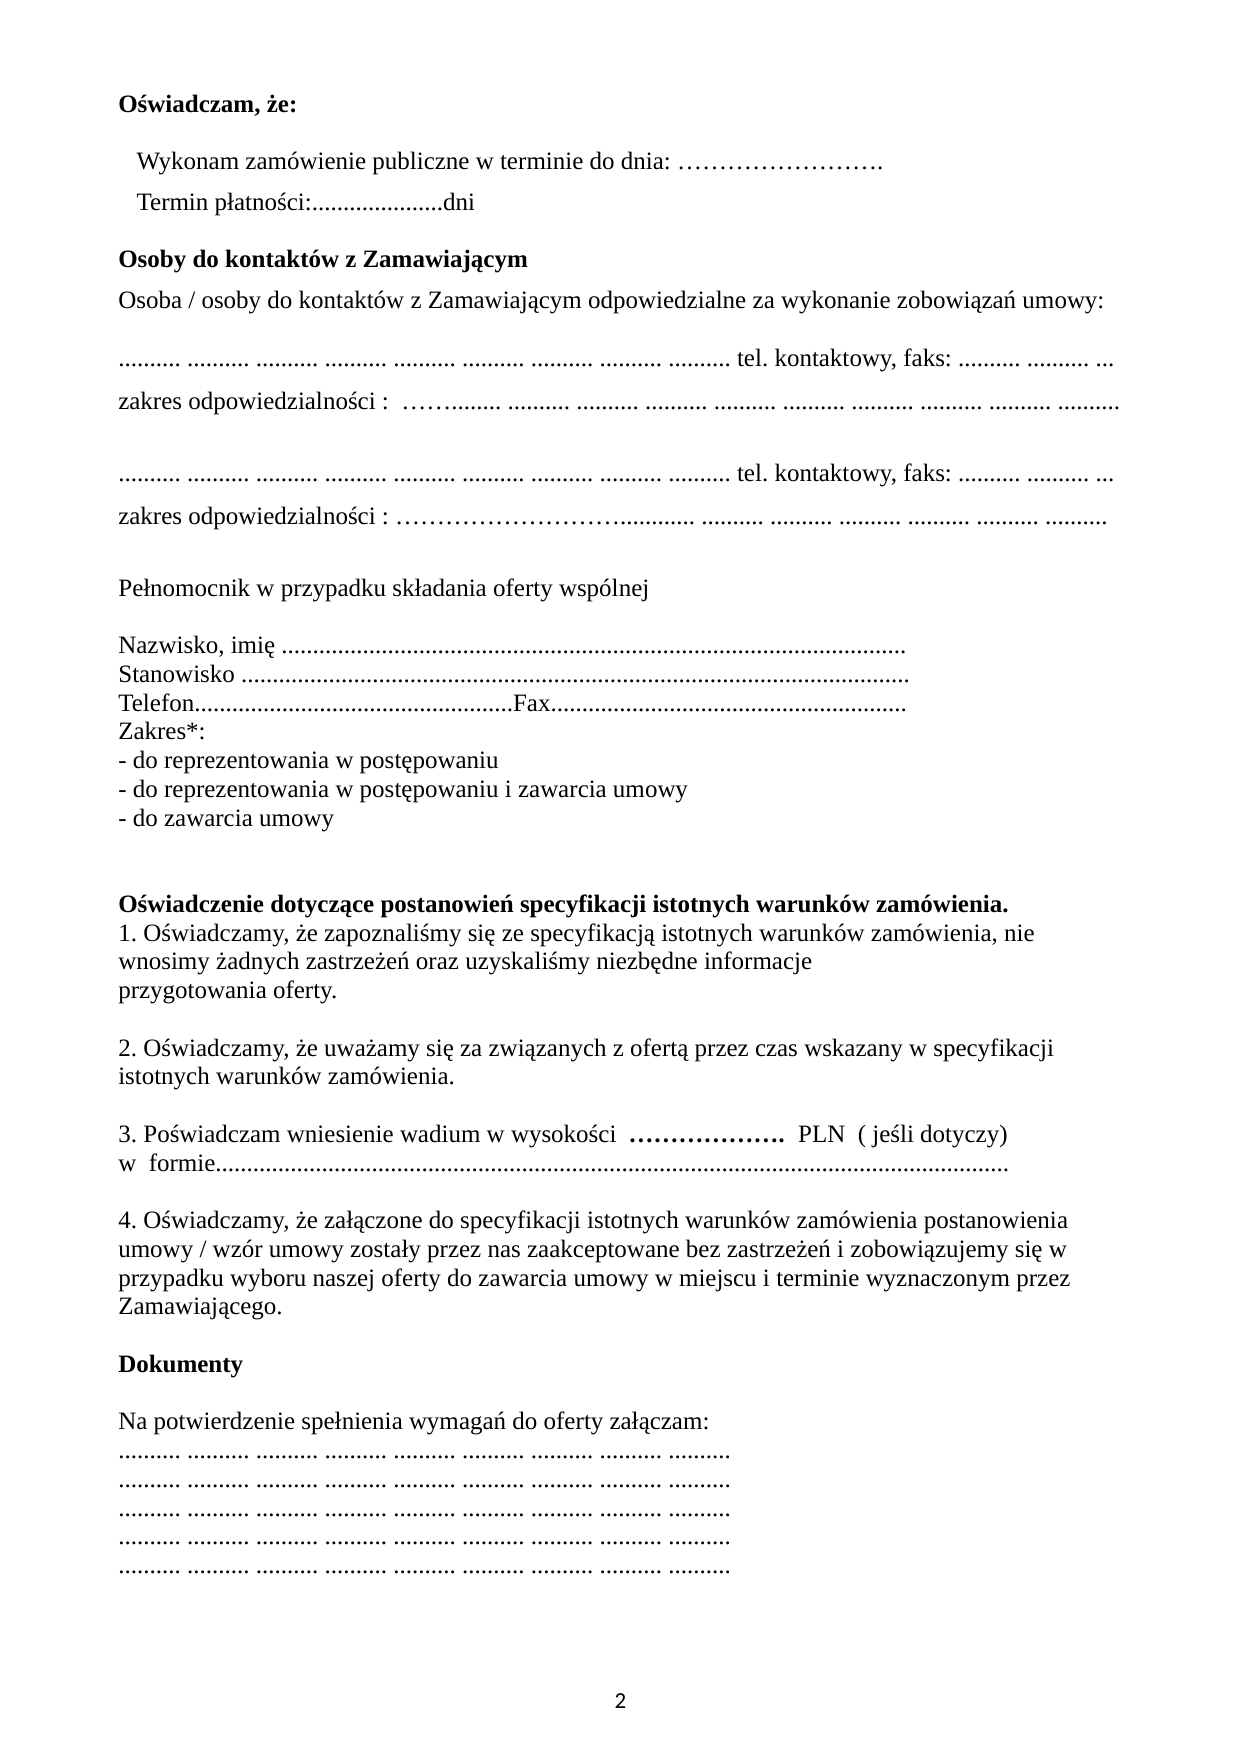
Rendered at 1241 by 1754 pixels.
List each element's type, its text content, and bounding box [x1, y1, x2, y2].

text - do zawarcia umowy [118, 803, 1122, 831]
text .......... .......... .......... .......... .......... .......... .......... .......... .......... tel. kontaktowy, faks: .......... .......... ... zakres odpowiedzialności : ………………………............ .......... .......... .......... .......... .......... .......... [118, 458, 1122, 529]
text .......... .......... .......... .......... .......... .......... .......... .......... .......... [118, 1550, 1122, 1579]
text .......... .......... .......... .......... .......... .......... .......... .......... .......... [118, 1464, 1122, 1493]
text Na potwierdzenie spełnienia wymagań do oferty załączam: [118, 1406, 1122, 1435]
text Wykonam zamówienie publiczne w terminie do dnia: ……………………. [118, 146, 1122, 175]
text Telefon...................................................Fax......................................................... [118, 688, 1122, 716]
text .......... .......... .......... .......... .......... .......... .......... .......... .......... [118, 1521, 1122, 1550]
text 3. Poświadczam wniesienie wadium w wysokości ………………. PLN ( jeśli dotyczy) [118, 1119, 1122, 1148]
text Oświadczam, że: [118, 89, 1122, 117]
text Dokumenty [118, 1349, 1122, 1378]
text Osoba / osoby do kontaktów z Zamawiającym odpowiedzialne za wykonanie zobowiązań umowy: [118, 285, 1122, 314]
text - do reprezentowania w postępowaniu [118, 745, 1122, 774]
text Zakres*: [118, 716, 1122, 745]
text przygotowania oferty. [118, 975, 1122, 1004]
text .......... .......... .......... .......... .......... .......... .......... .......... .......... [118, 1493, 1122, 1521]
text Osoby do kontaktów z Zamawiającym [118, 244, 1122, 273]
text - do reprezentowania w postępowaniu i zawarcia umowy [118, 774, 1122, 803]
text 4. Oświadczamy, że załączone do specyfikacji istotnych warunków zamówienia postanowienia umowy / wzór umowy zostały przez nas zaakceptowane bez zastrzeżeń i zobowiązujemy się w przypadku wyboru naszej oferty do zawarcia umowy w miejscu i terminie wyznaczonym przez Zamawiającego. [118, 1205, 1122, 1320]
text .......... .......... .......... .......... .......... .......... .......... .......... .......... [118, 1435, 1122, 1464]
text Termin płatności:.....................dni [118, 187, 1122, 216]
text 2. Oświadczamy, że uważamy się za związanych z ofertą przez czas wskazany w specyfikacji istotnych warunków zamówienia. [118, 1033, 1122, 1090]
text .......... .......... .......... .......... .......... .......... .......... .......... .......... tel. kontaktowy, faks: .......... .......... ... zakres odpowiedzialności : ……........ .......... .......... .......... .......... .......... .......... .......... .......... .......... [118, 343, 1122, 414]
text 1. Oświadczamy, że zapoznaliśmy się ze specyfikacją istotnych warunków zamówienia, nie wnosimy żadnych zastrzeżeń oraz uzyskaliśmy niezbędne informacje [118, 918, 1122, 975]
text Oświadczenie dotyczące postanowień specyfikacji istotnych warunków zamówienia. [118, 889, 1122, 918]
text Pełnomocnik w przypadku składania oferty wspólnej [118, 573, 1122, 601]
text Nazwisko, imię .................................................................................................... [118, 630, 1122, 659]
text Stanowisko ........................................................................................................... [118, 659, 1122, 688]
text w formie............................................................................................................................... [118, 1148, 1122, 1176]
